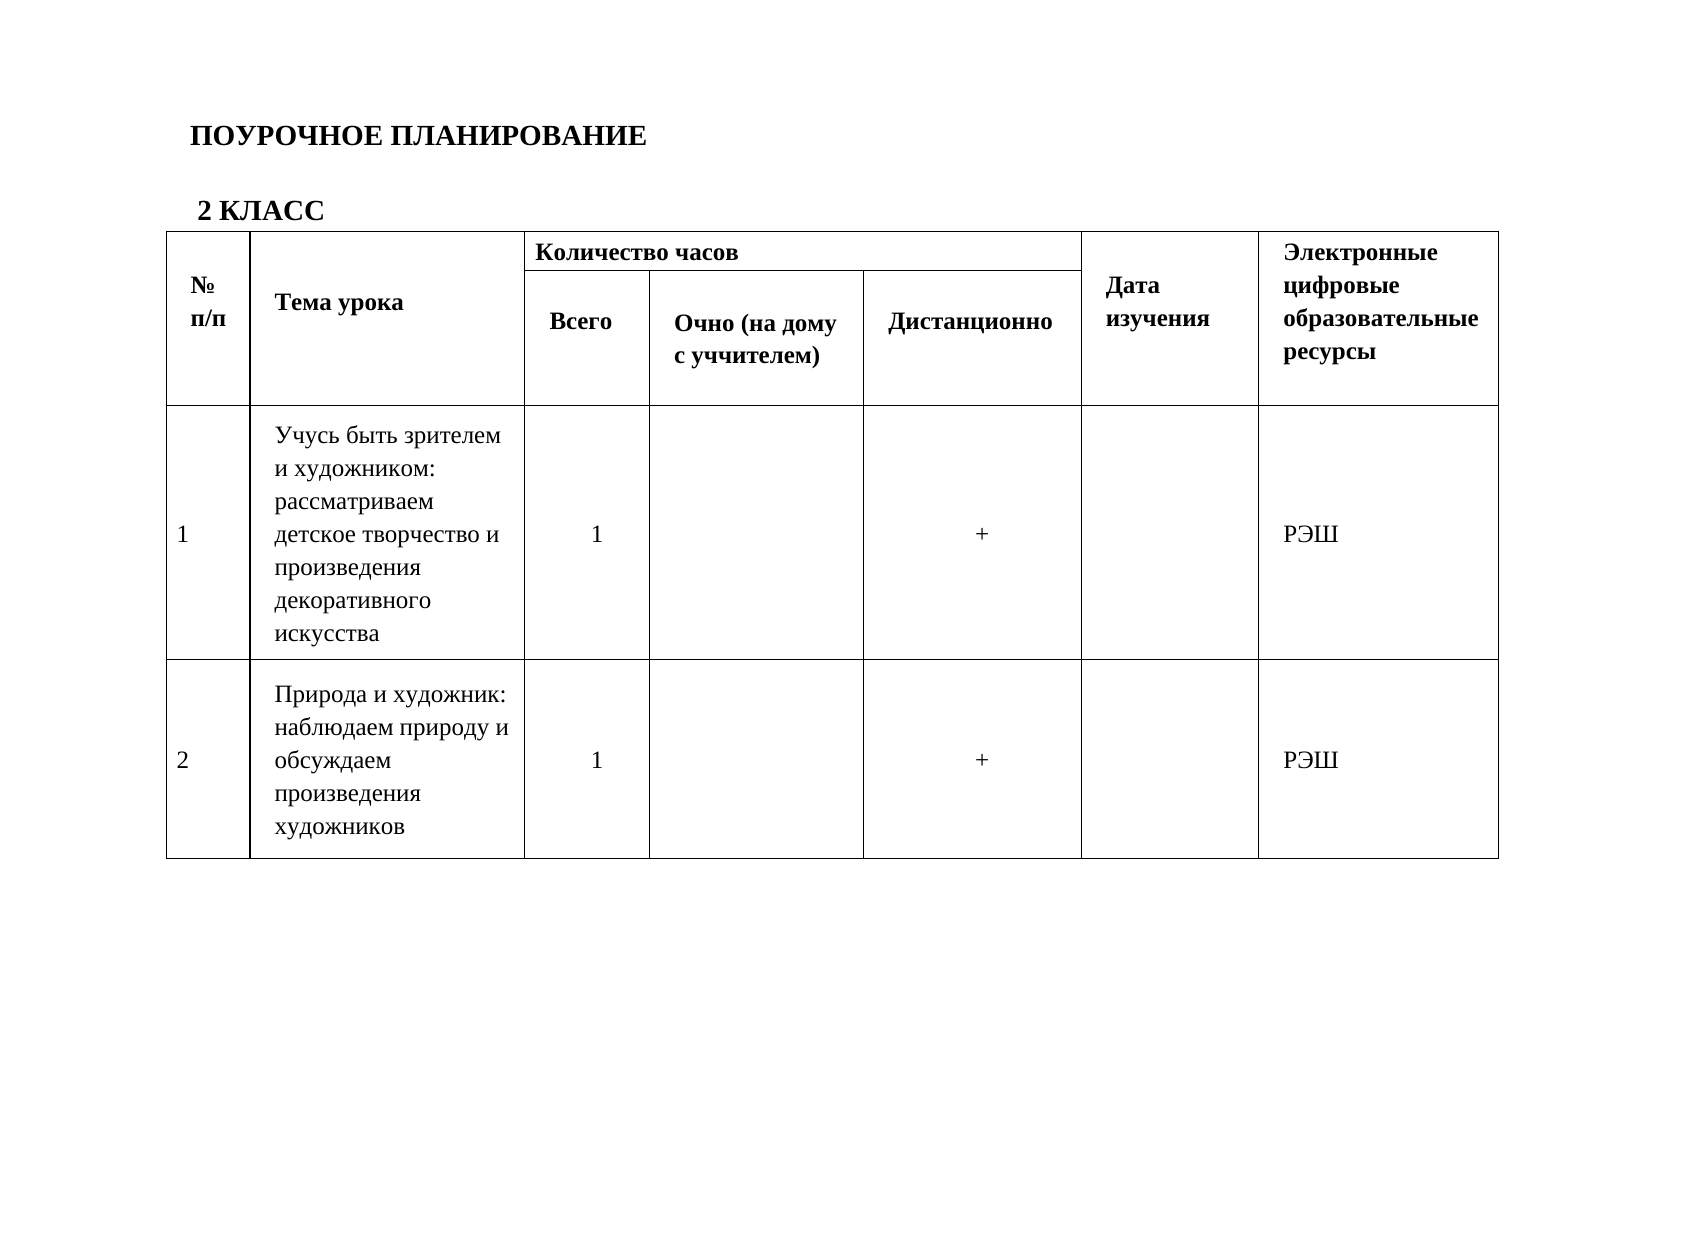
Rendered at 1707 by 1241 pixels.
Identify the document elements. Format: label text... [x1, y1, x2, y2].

table_cell Учусь быть зрителем и художником: рассматриваем детское творчество и произведения декоративного искусства [251, 406, 524, 659]
table_cell Очно (на дому с уччителем) [650, 271, 863, 404]
table_cell [650, 406, 863, 659]
table_header Электронные цифровые образовательные ресурсы [1259, 232, 1498, 404]
text 2 КЛАСС [190, 193, 1618, 226]
table_cell [1082, 660, 1258, 858]
table_header Количество часов [525, 232, 1081, 270]
table_cell 1 [167, 406, 249, 659]
table_cell РЭШ [1259, 660, 1498, 858]
text ПОУРОЧНОЕ ПЛАНИРОВАНИЕ [190, 118, 1618, 152]
table_header Тема урока [251, 232, 524, 404]
table_cell [1082, 406, 1258, 659]
table_cell 1 [525, 406, 649, 659]
table_cell Природа и художник: наблюдаем природу и обсуждаем произведения художников [251, 660, 524, 858]
table_cell + [864, 660, 1081, 858]
table_cell 1 [525, 660, 649, 858]
table_cell + [864, 406, 1081, 659]
table_cell [650, 660, 863, 858]
table_header № п/п [167, 232, 249, 404]
table_cell Всего [525, 271, 649, 404]
table_cell РЭШ [1259, 406, 1498, 659]
table_header Дата изучения [1082, 232, 1258, 404]
table_cell 2 [167, 660, 249, 858]
table_cell Дистанционно [864, 271, 1081, 404]
